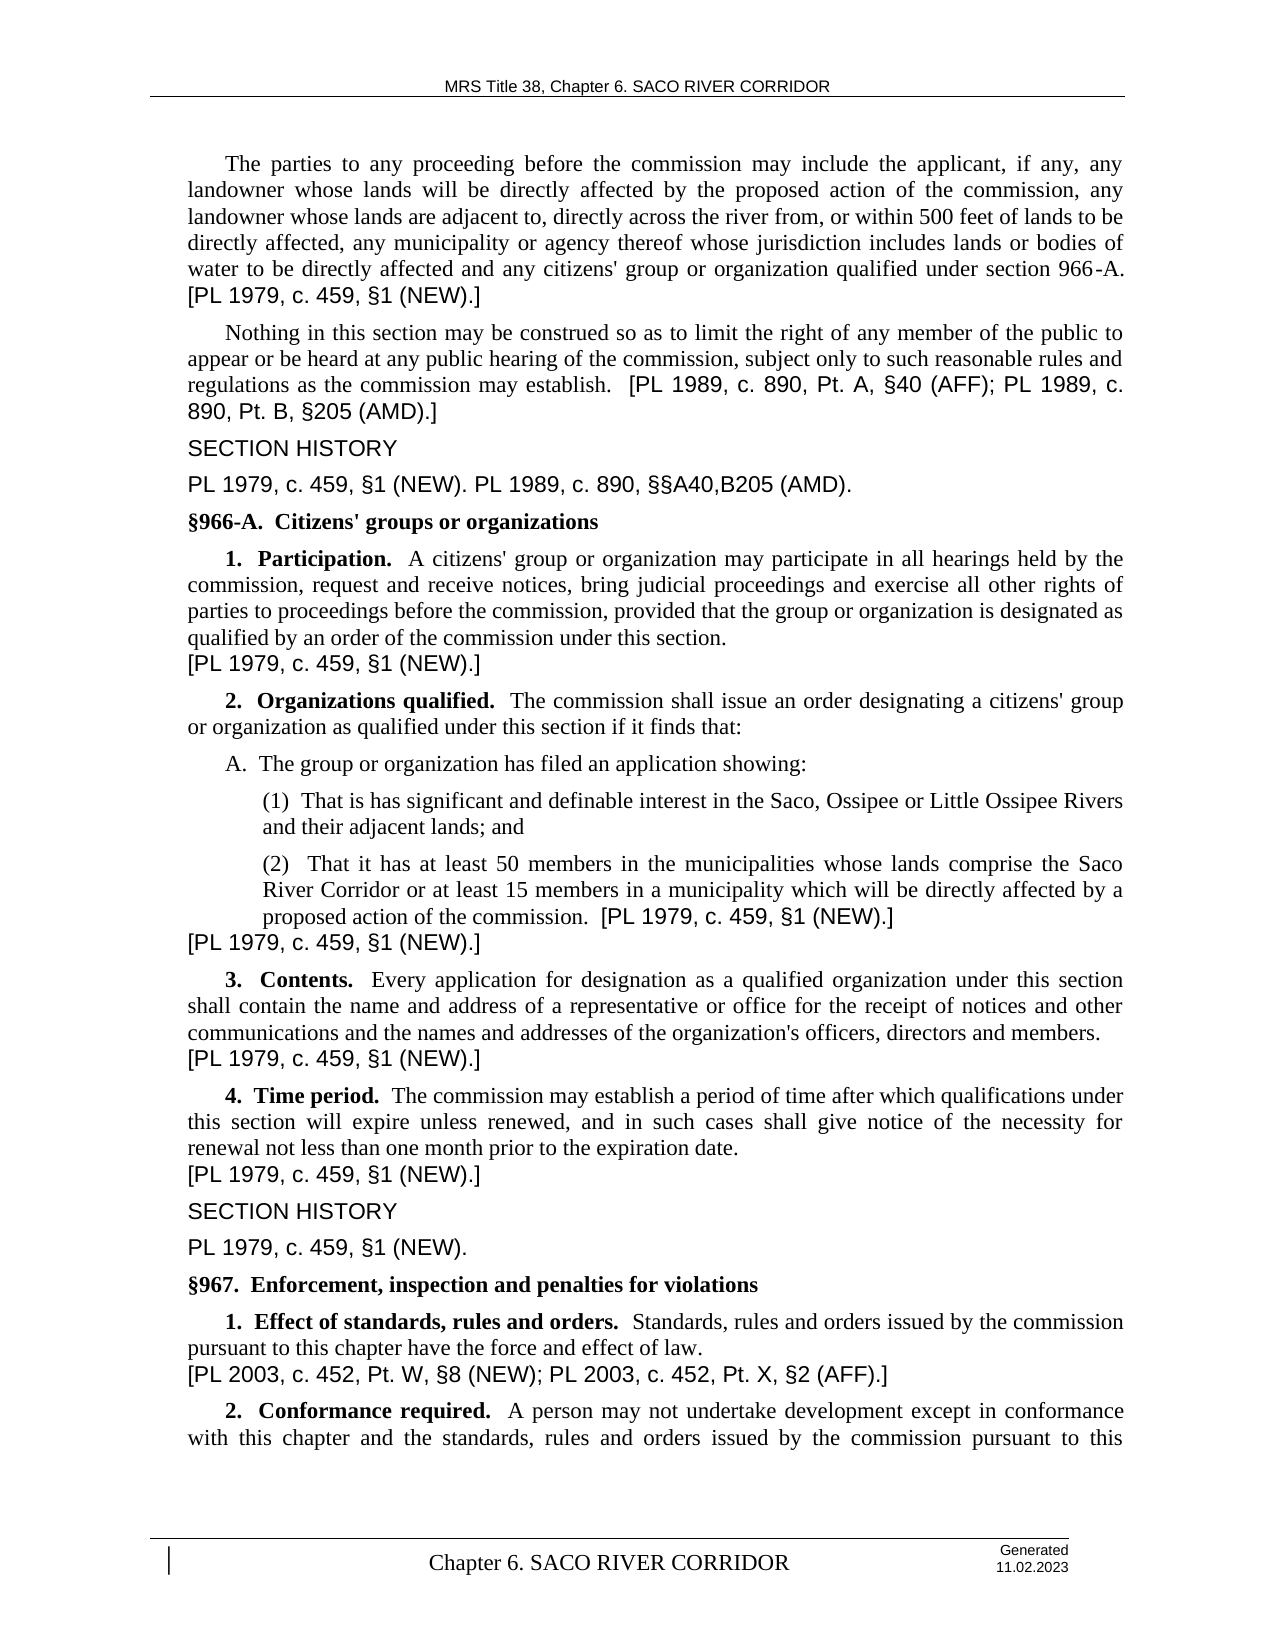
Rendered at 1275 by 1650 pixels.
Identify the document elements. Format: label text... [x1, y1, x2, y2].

text (1) That is has significant and definable interest in the Saco, Ossipee or Little Ossipee Rivers and their adjacent lands; and [262, 787, 1125, 839]
text [PL 1979, c. 459, §1 (NEW).] [187, 1161, 1125, 1187]
text SECTION HISTORY [187, 434, 1125, 461]
text [PL 1979, c. 459, §1 (NEW).] [187, 1045, 1125, 1071]
text §966-A. Citizens' groups or organizations [187, 508, 1125, 534]
text 4. Time period. The commission may establish a period of time after which qualifications under this section will expire unless renewed, and in such cases shall give notice of the necessity for renewal not less than one month prior to the expiration date. [187, 1082, 1125, 1161]
text 2. Organizations qualified. The commission shall issue an order designating a citizens' group or organization as qualified under this section if it finds that: [187, 687, 1125, 740]
text [PL 1979, c. 459, §1 (NEW).] [187, 929, 1125, 956]
text SECTION HISTORY [187, 1198, 1125, 1224]
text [187, 1397, 1125, 1450]
text 3. Contents. Every application for designation as a qualified organization under this section shall contain the name and address of a representative or office for the receipt of notices and other communications and the names and addresses of the organization's officers, directors and members. [187, 966, 1125, 1045]
text PL 1979, c. 459, §1 (NEW). [187, 1234, 1125, 1261]
text [PL 1979, c. 459, §1 (NEW).] [187, 650, 1125, 677]
text 1. Effect of standards, rules and orders. Standards, rules and orders issued by the commission pursuant to this chapter have the force and effect of law. [187, 1308, 1125, 1361]
text The parties to any proceeding before the commission may include the applicant, if any, any landowner whose lands will be directly affected by the proposed action of the commission, any landowner whose lands are adjacent to, directly across the river from, or within 500 feet of lands to be directly affected, any municipality or agency thereof whose jurisdiction includes lands or bodies of water to be directly affected and any citizens' group or organization qualified under section 966‑A. [PL 1979, c. 459, §1 (NEW).] [187, 150, 1125, 308]
text Nothing in this section may be construed so as to limit the right of any member of the public to appear or be heard at any public hearing of the commission, subject only to such reasonable rules and regulations as the commission may establish. [PL 1989, c. 890, Pt. A, §40 (AFF); PL 1989, c. 890, Pt. B, §205 (AMD).] [187, 318, 1125, 424]
text (2) That it has at least 50 members in the municipalities whose lands comprise the Saco River Corridor or at least 15 members in a municipality which will be directly affected by a proposed action of the commission. [PL 1979, c. 459, §1 (NEW).] [262, 850, 1125, 929]
text 1. Participation. A citizens' group or organization may participate in all hearings held by the commission, request and receive notices, bring judicial proceedings and exercise all other rights of parties to proceedings before the commission, provided that the group or organization is designated as qualified by an order of the commission under this section. [187, 545, 1125, 650]
text [PL 2003, c. 452, Pt. W, §8 (NEW); PL 2003, c. 452, Pt. X, §2 (AFF).] [187, 1361, 1125, 1387]
text PL 1979, c. 459, §1 (NEW). PL 1989, c. 890, §§A40,B205 (AMD). [187, 471, 1125, 498]
text §967. Enforcement, inspection and penalties for violations [187, 1271, 1125, 1297]
text A. The group or organization has filed an application showing: [225, 750, 1125, 776]
